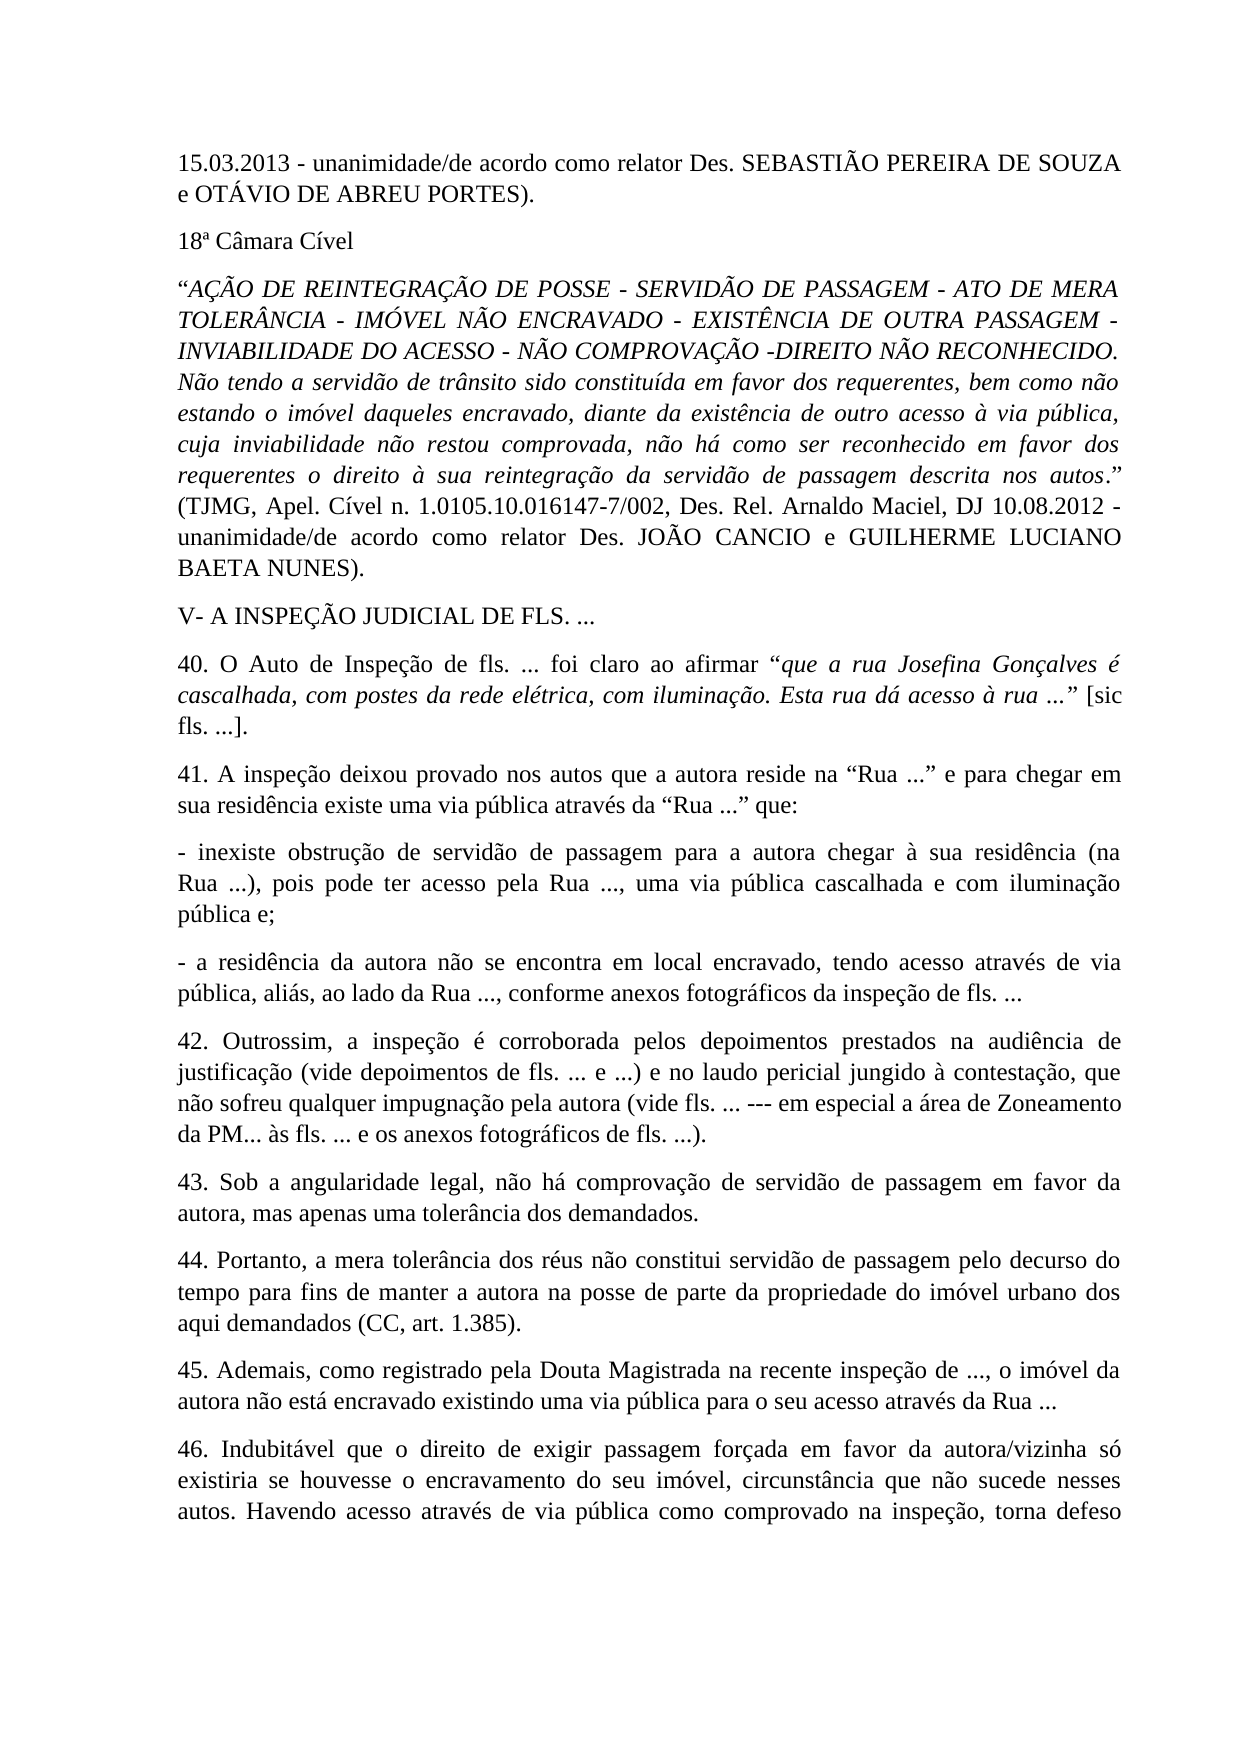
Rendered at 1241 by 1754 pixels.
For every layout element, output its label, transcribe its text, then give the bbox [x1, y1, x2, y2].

text 43. Sob a angularidade legal, não há comprovação de servidão de passagem em favor da autora, mas apenas uma tolerância dos demandados. [177, 1167, 1122, 1227]
text 42. Outrossim, a inspeção é corroborada pelos depoimentos prestados na audiência de justificação (vide depoimentos de fls. ... e ...) e no laudo pericial jungido à contestação, que não sofreu qualquer impugnação pela autora (vide fls. ... --- em especial a área de Zoneamento da PM... às fls. ... e os anexos fotográficos de fls. ...). [177, 1026, 1122, 1148]
text V- A INSPEÇÃO JUDICIAL DE FLS. ... [177, 601, 1122, 630]
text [177, 1434, 1122, 1525]
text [177, 148, 1122, 207]
text 44. Portanto, a mera tolerância dos réus não constitui servidão de passagem pelo decurso do tempo para fins de manter a autora na posse de parte da propriedade do imóvel urbano dos aqui demandados (CC, art. 1.385). [177, 1246, 1122, 1336]
text 40. O Auto de Inspeção de fls. ... foi claro ao afirmar “que a rua Josefina Gonçalves é cascalhada, com postes da rede elétrica, com iluminação. Esta rua dá acesso à rua ...” [sic fls. ...]. [177, 649, 1122, 740]
text “AÇÃO DE REINTEGRAÇÃO DE POSSE - SERVIDÃO DE PASSAGEM - ATO DE MERA TOLERÂNCIA - IMÓVEL NÃO ENCRAVADO - EXISTÊNCIA DE OUTRA PASSAGEM - INVIABILIDADE DO ACESSO - NÃO COMPROVAÇÃO -DIREITO NÃO RECONHECIDO. Não tendo a servidão de trânsito sido constituída em favor dos requerentes, bem como não estando o imóvel daqueles encravado, diante da existência de outro acesso à via pública, cuja inviabilidade não restou comprovada, não há como ser reconhecido em favor dos requerentes o direito à sua reintegração da servidão de passagem descrita nos autos.” (TJMG, Apel. Cível n. 1.0105.10.016147-7/002, Des. Rel. Arnaldo Maciel, DJ 10.08.2012 - unanimidade/de acordo como relator Des. JOÃO CANCIO e GUILHERME LUCIANO BAETA NUNES). [177, 274, 1122, 582]
text 41. A inspeção deixou provado nos autos que a autora reside na “Rua ...” e para chegar em sua residência existe uma via pública através da “Rua ...” que: [177, 759, 1122, 818]
text - inexiste obstrução de servidão de passagem para a autora chegar à sua residência (na Rua ...), pois pode ter acesso pela Rua ..., uma via pública cascalhada e com iluminação pública e; [177, 837, 1122, 928]
text 45. Ademais, como registrado pela Douta Magistrada na recente inspeção de ..., o imóvel da autora não está encravado existindo uma via pública para o seu acesso através da Rua ... [177, 1355, 1122, 1415]
text 18ª Câmara Cível [177, 226, 1122, 255]
text - a residência da autora não se encontra em local encravado, tendo acesso através de via pública, aliás, ao lado da Rua ..., conforme anexos fotográficos da inspeção de fls. ... [177, 947, 1122, 1007]
